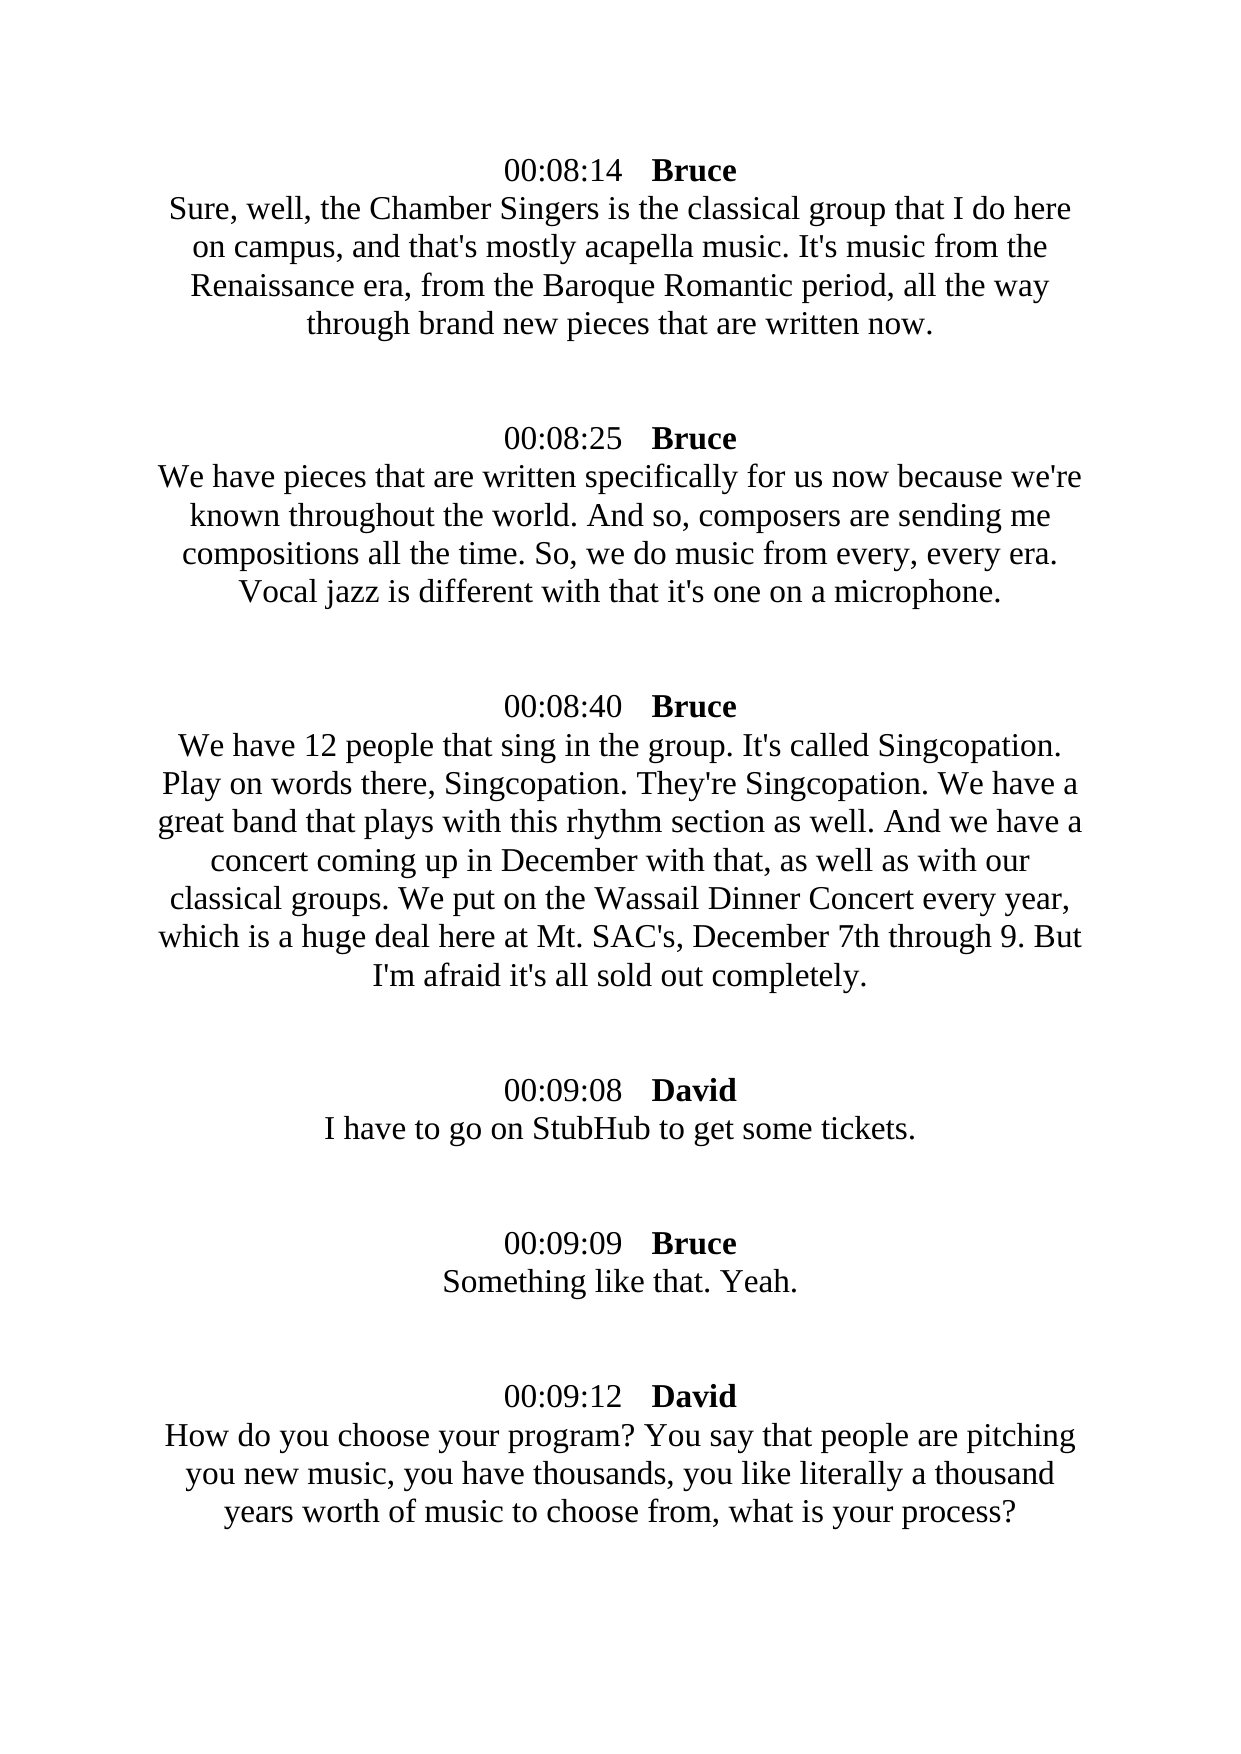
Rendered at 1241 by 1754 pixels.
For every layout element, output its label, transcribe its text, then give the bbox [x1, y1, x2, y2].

subtitle 00:09:08 David [150, 1070, 1090, 1108]
subtitle We have pieces that are written specifically for us now because we're known throughout the world. And so, composers are sending me compositions all the time. So, we do music from every, every era. Vocal jazz is different with that it's one on a microphone. [150, 457, 1090, 648]
subtitle Sure, well, the Chamber Singers is the classical group that I do here on campus, and that's mostly acapella music. It's music from the Renaissance era, from the Baroque Romantic period, all the way through brand new pieces that are written now. [150, 188, 1090, 380]
subtitle 00:08:25 Bruce [150, 418, 1090, 457]
subtitle 00:09:12 David [150, 1377, 1090, 1415]
subtitle 00:08:14 Bruce [150, 150, 1090, 188]
subtitle Something like that. Yeah. [150, 1262, 1090, 1338]
subtitle 00:09:09 Bruce [150, 1223, 1090, 1262]
subtitle We have 12 people that sing in the group. It's called Singcopation. Play on words there, Singcopation. They're Singcopation. We have a great band that plays with this rhythm section as well. And we have a concert coming up in December with that, as well as with our classical groups. We put on the Wassail Dinner Concert every year, which is a huge deal here at Mt. SAC's, December 7th through 9. But I'm afraid it's all sold out completely. [150, 725, 1090, 1032]
subtitle I have to go on StubHub to get some tickets. [150, 1108, 1090, 1185]
subtitle How do you choose your program? You say that people are pitching you new music, you have thousands, you like literally a thousand years worth of music to choose from, what is your process? [150, 1415, 1090, 1568]
subtitle 00:08:40 Bruce [150, 687, 1090, 725]
